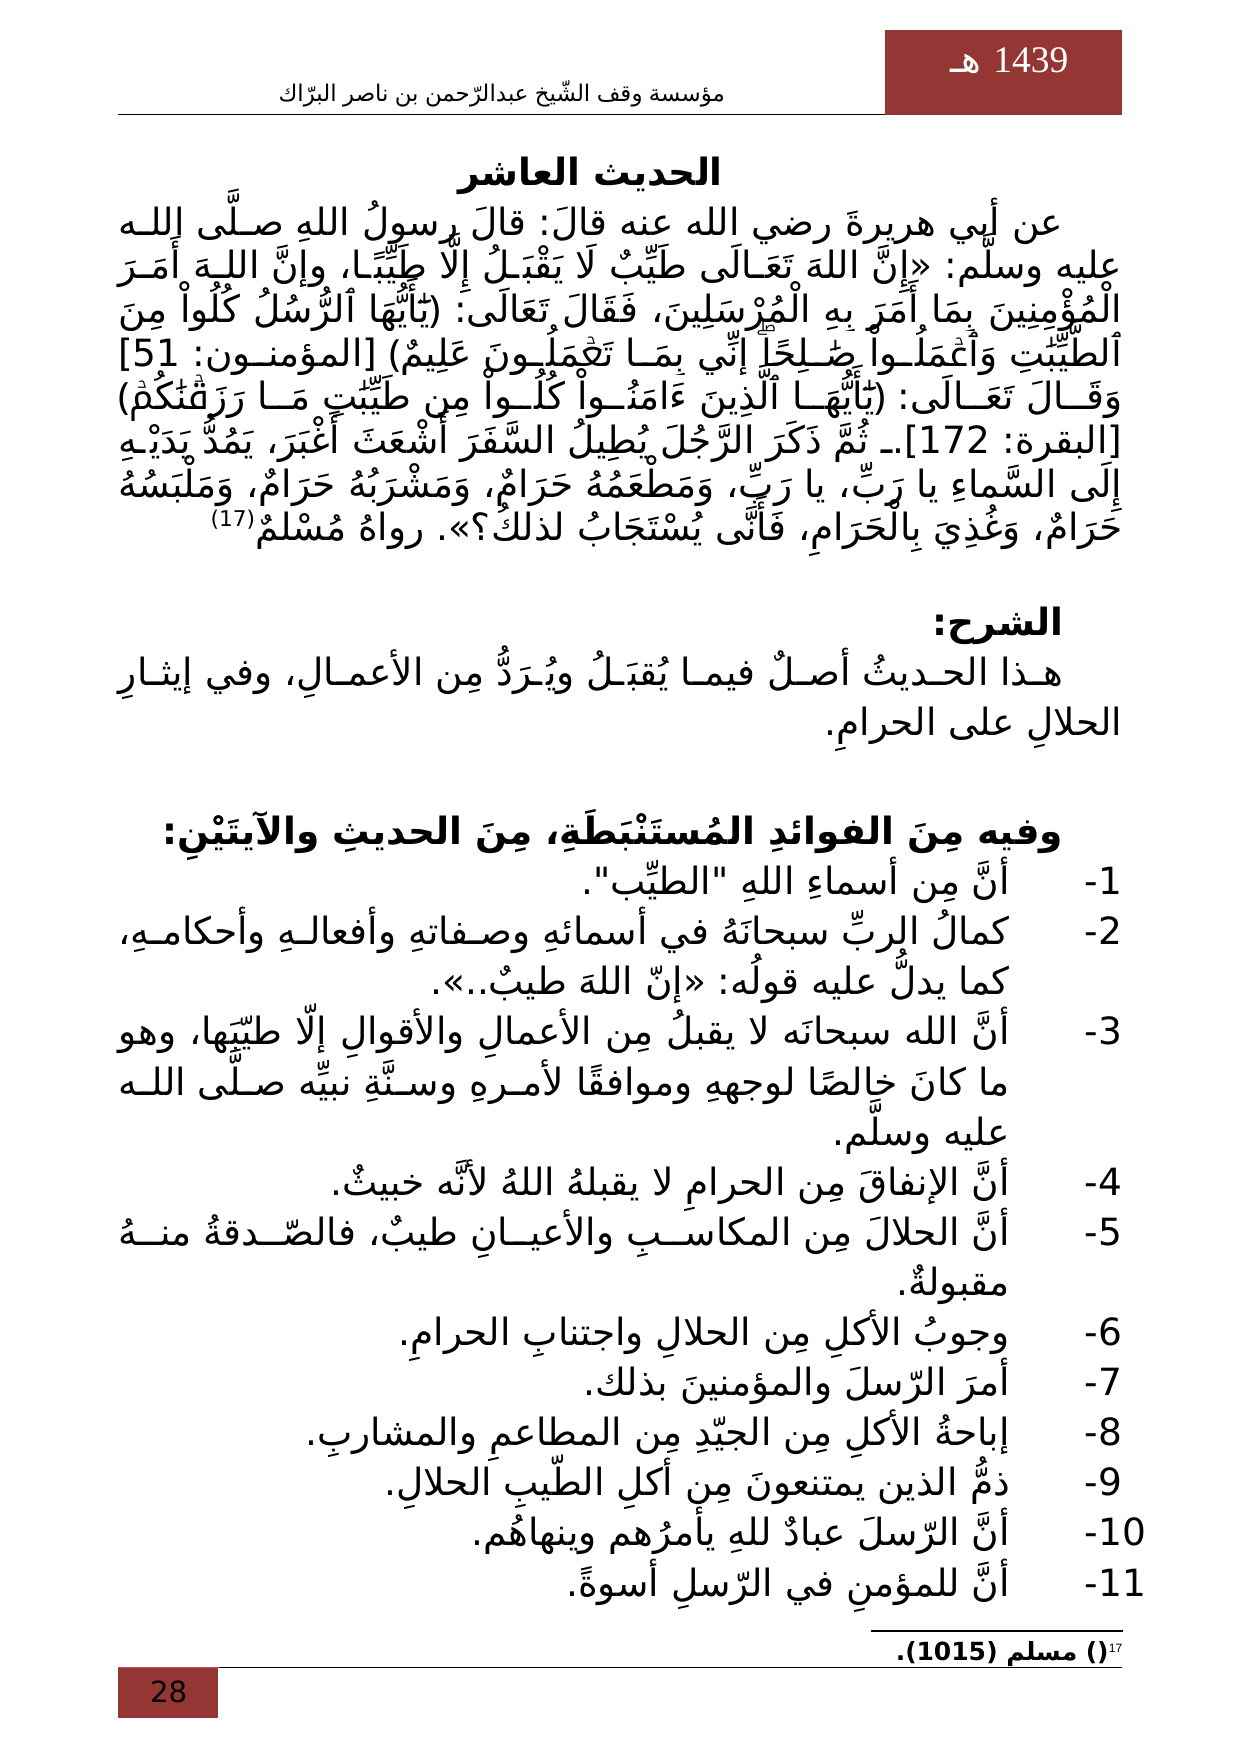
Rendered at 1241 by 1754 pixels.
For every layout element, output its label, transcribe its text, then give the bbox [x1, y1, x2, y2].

text وفيه مِنَ الفوائدِ المُستَنْبَطَةِ، مِنَ الحديثِ والآيتَيْنِ: [118, 809, 1122, 853]
text الحديث العاشر [118, 150, 1122, 194]
text هذا الحديثُ أصلٌ فيما يُقبَلُ ويُرَدُّ مِن الأعمالِ، وفي إيثارِ الحلالِ على الحرامِ. [118, 651, 1122, 744]
list أنَّ مِن أسماءِ اللهِ "الطيِّب". [118, 860, 1084, 903]
list إباحةُ الأكلِ مِن الجيّدِ مِن المطاعمِ والمشاربِ. [118, 1411, 1084, 1454]
list ذمُّ الذين يمتنعونَ مِن أكلِ الطّيبِ الحلالِ. [118, 1461, 1084, 1504]
list أنَّ للمؤمنِ في الرّسلِ أسوةً. [118, 1561, 1084, 1605]
list كمالُ الربِّ سبحانَهُ في أسمائهِ وصفاتهِ وأفعالهِ وأحكامهِ، كما يدلُّ عليه قولُه: «إنّ اللهَ طيبٌ..». [118, 910, 1084, 1003]
text عن أبي هريرةَ رضي الله عنه قالَ: قالَ رسولُ اللهِ صلَّى الله عليه وسلَّم: «إِنَّ اللهَ تَعَالَى طَيِّبٌ لَا يَقْبَلُ إِلَّا طَيِّبًا، وإِنَّ اللهَ أَمَرَ الْمُؤْمِنِينَ بِمَا أَمَرَ بِهِ الْمُرْسَلِينَ، فَقَالَ تَعَالَى: ﴿يَٰٓأَيُّهَا ٱلرُّسُلُ كُلُواْ مِنَ ٱلطَّيِّبَٰتِ وَٱعۡمَلُواْ صَٰلِحًاۖ إِنِّي بِمَا تَعۡمَلُونَ عَلِيمٌ﴾ [المؤمنون: 51] وَقَالَ تَعَالَى: ﴿يَٰٓأَيُّهَا ٱلَّذِينَ ءَامَنُواْ كُلُواْ مِن طَيِّبَٰتِ مَا رَزَقۡنَٰكُمۡ﴾ [البقرة: 172]. ثُمَّ ذَكَرَ الرَّجُلَ يُطِيلُ السَّفَرَ أَشْعَثَ أَغْبَرَ، يَمُدُّ يَدَيْهِ إِلَى السَّماءِ يا رَبِّ، يا رَبِّ، وَمَطْعَمُهُ حَرَامٌ، وَمَشْرَبُهُ حَرَامٌ، وَمَلْبَسُهُ حَرَامٌ، وَغُذِيَ بِالْحَرَامِ، فَأَنَّى يُسْتَجَابُ لذلكُ؟». رواهُ مُسْلمٌ() [118, 375, 1122, 549]
list أنَّ الإنفاقَ مِن الحرامِ لا يقبلهُ اللهُ لأنَّه خبيثٌ. [118, 1160, 1084, 1204]
text الشرح: [118, 601, 1122, 644]
list أنَّ الله سبحانَه لا يقبلُ مِن الأعمالِ والأقوالِ إلّا طيّبَها، وهو ما كانَ خالصًا لوجههِ وموافقًا لأمرهِ وسنَّةِ نبيِّه صلَّى الله عليه وسلَّم. [118, 1010, 1084, 1154]
list وجوبُ الأكلِ مِن الحلالِ واجتنابِ الحرامِ. [118, 1311, 1084, 1354]
text عن أبي هريرةَ رضي الله عنه قالَ: قالَ رسولُ اللهِ صلَّى الله عليه وسلَّم: «إِنَّ اللهَ تَعَالَى طَيِّبٌ لَا يَقْبَلُ إِلَّا طَيِّبًا، وإِنَّ اللهَ أَمَرَ الْمُؤْمِنِينَ بِمَا أَمَرَ بِهِ الْمُرْسَلِينَ، فَقَالَ تَعَالَى: ﴿يَٰٓأَيُّهَا ٱلرُّسُلُ كُلُواْ مِنَ ٱلطَّيِّبَٰتِ وَٱعۡمَلُواْ صَٰلِحًاۖ إِنِّي بِمَا تَعۡمَلُونَ عَلِيمٌ﴾ [المؤمنون: 51] وَقَالَ تَعَالَى: ﴿يَٰٓأَيُّهَا ٱلَّذِينَ ءَامَنُواْ كُلُواْ مِن طَيِّبَٰتِ مَا رَزَقۡنَٰكُمۡ﴾ [البقرة: 172]. ثُمَّ ذَكَرَ الرَّجُلَ يُطِيلُ السَّفَرَ أَشْعَثَ أَغْبَرَ، يَمُدُّ يَدَيْهِ إِلَى السَّماءِ يا رَبِّ، يا رَبِّ، وَمَطْعَمُهُ حَرَامٌ، وَمَشْرَبُهُ حَرَامٌ، وَمَلْبَسُهُ حَرَامٌ، وَغُذِيَ بِالْحَرَامِ، فَأَنَّى يُسْتَجَابُ لذلكُ؟». رواهُ مُسْلمٌ() [118, 200, 1122, 331]
list أنَّ الرّسلَ عبادٌ للهِ يأمرُهم وينهاهُم. [118, 1511, 1084, 1555]
list أنَّ الحلالَ مِن المكاسبِ والأعيانِ طيبٌ، فالصّدقةُ منهُ مقبولةٌ. [118, 1210, 1084, 1304]
list أمرَ الرّسلَ والمؤمنينَ بذلك. [118, 1361, 1084, 1404]
